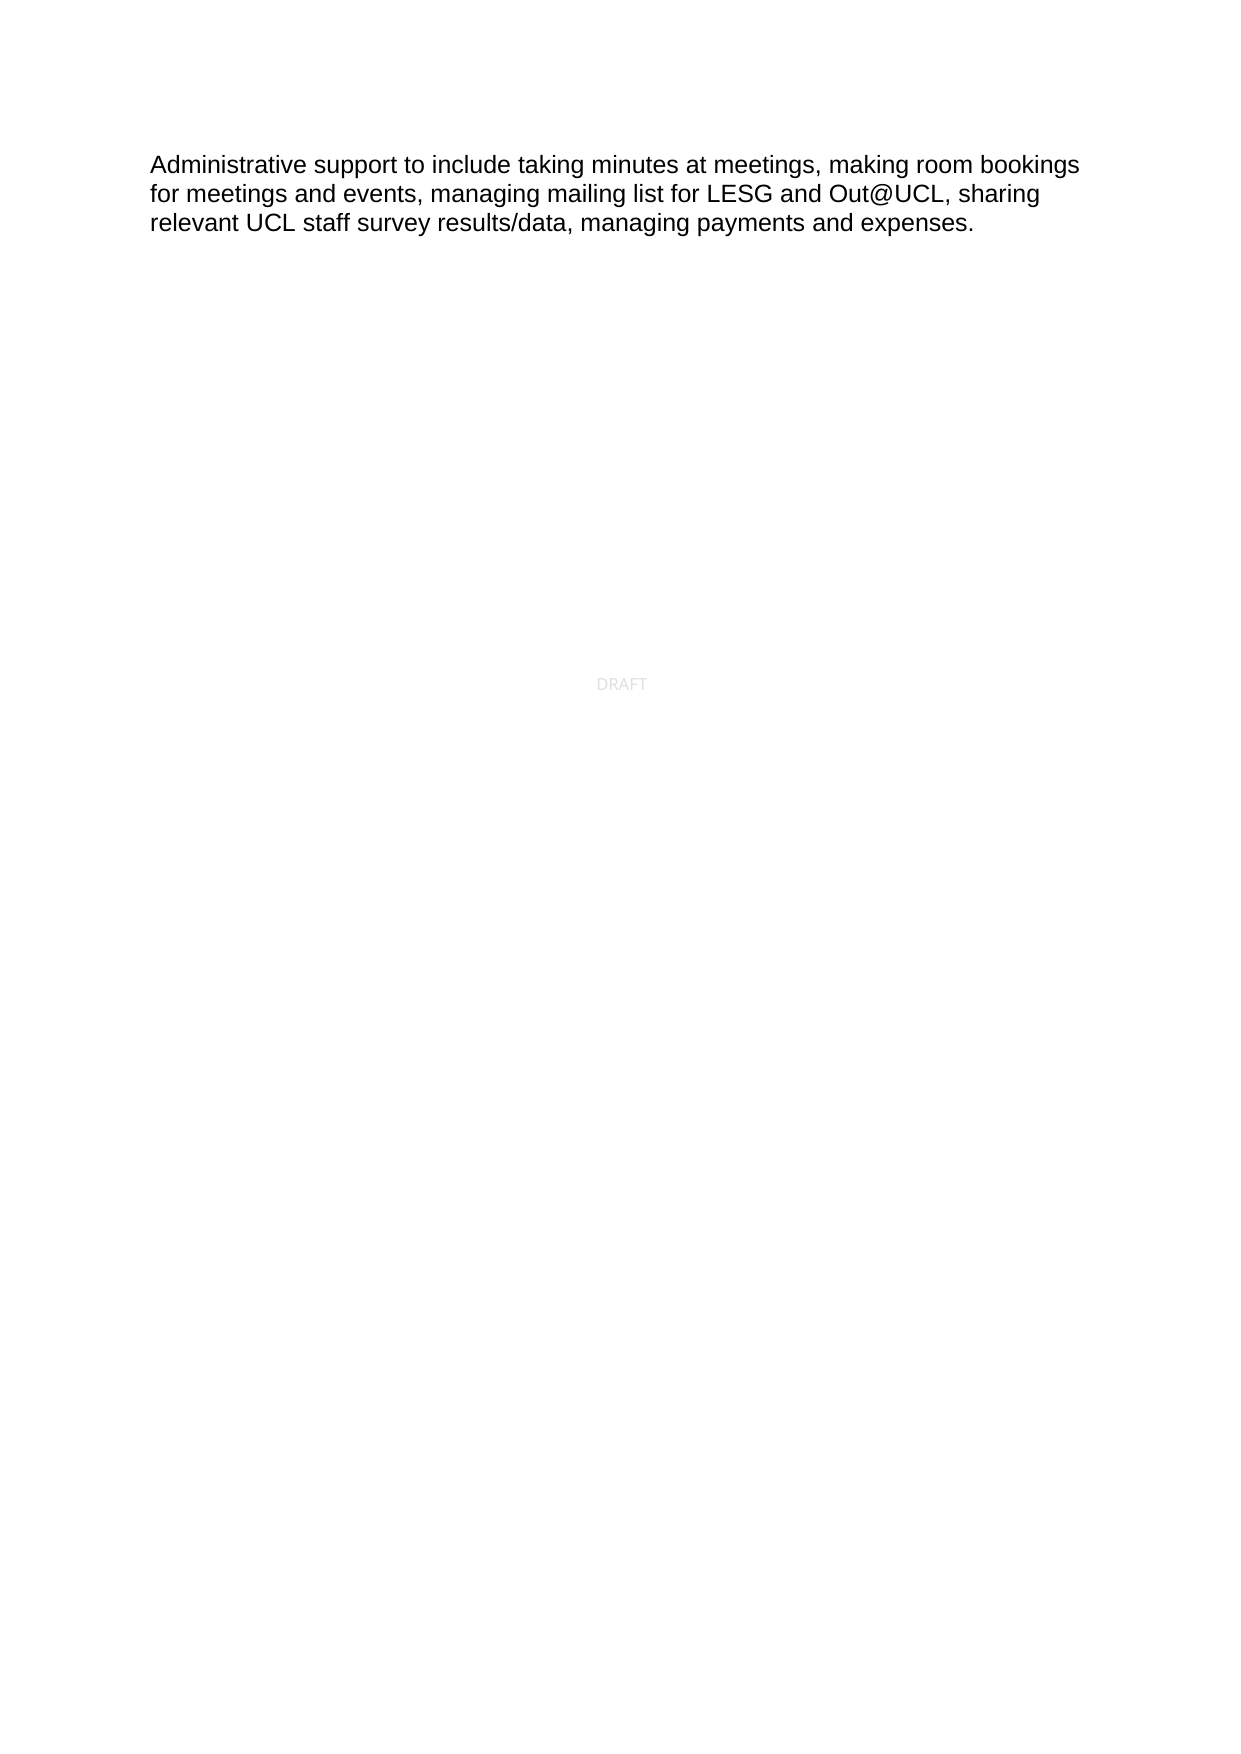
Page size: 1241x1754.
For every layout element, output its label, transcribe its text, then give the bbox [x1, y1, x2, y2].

text Administrative support to include taking minutes at meetings, making room bookings for meetings and events, managing mailing list for LESG and Out@UCL, sharing relevant UCL staff survey results/data, managing payments and expenses. [150, 150, 1090, 236]
